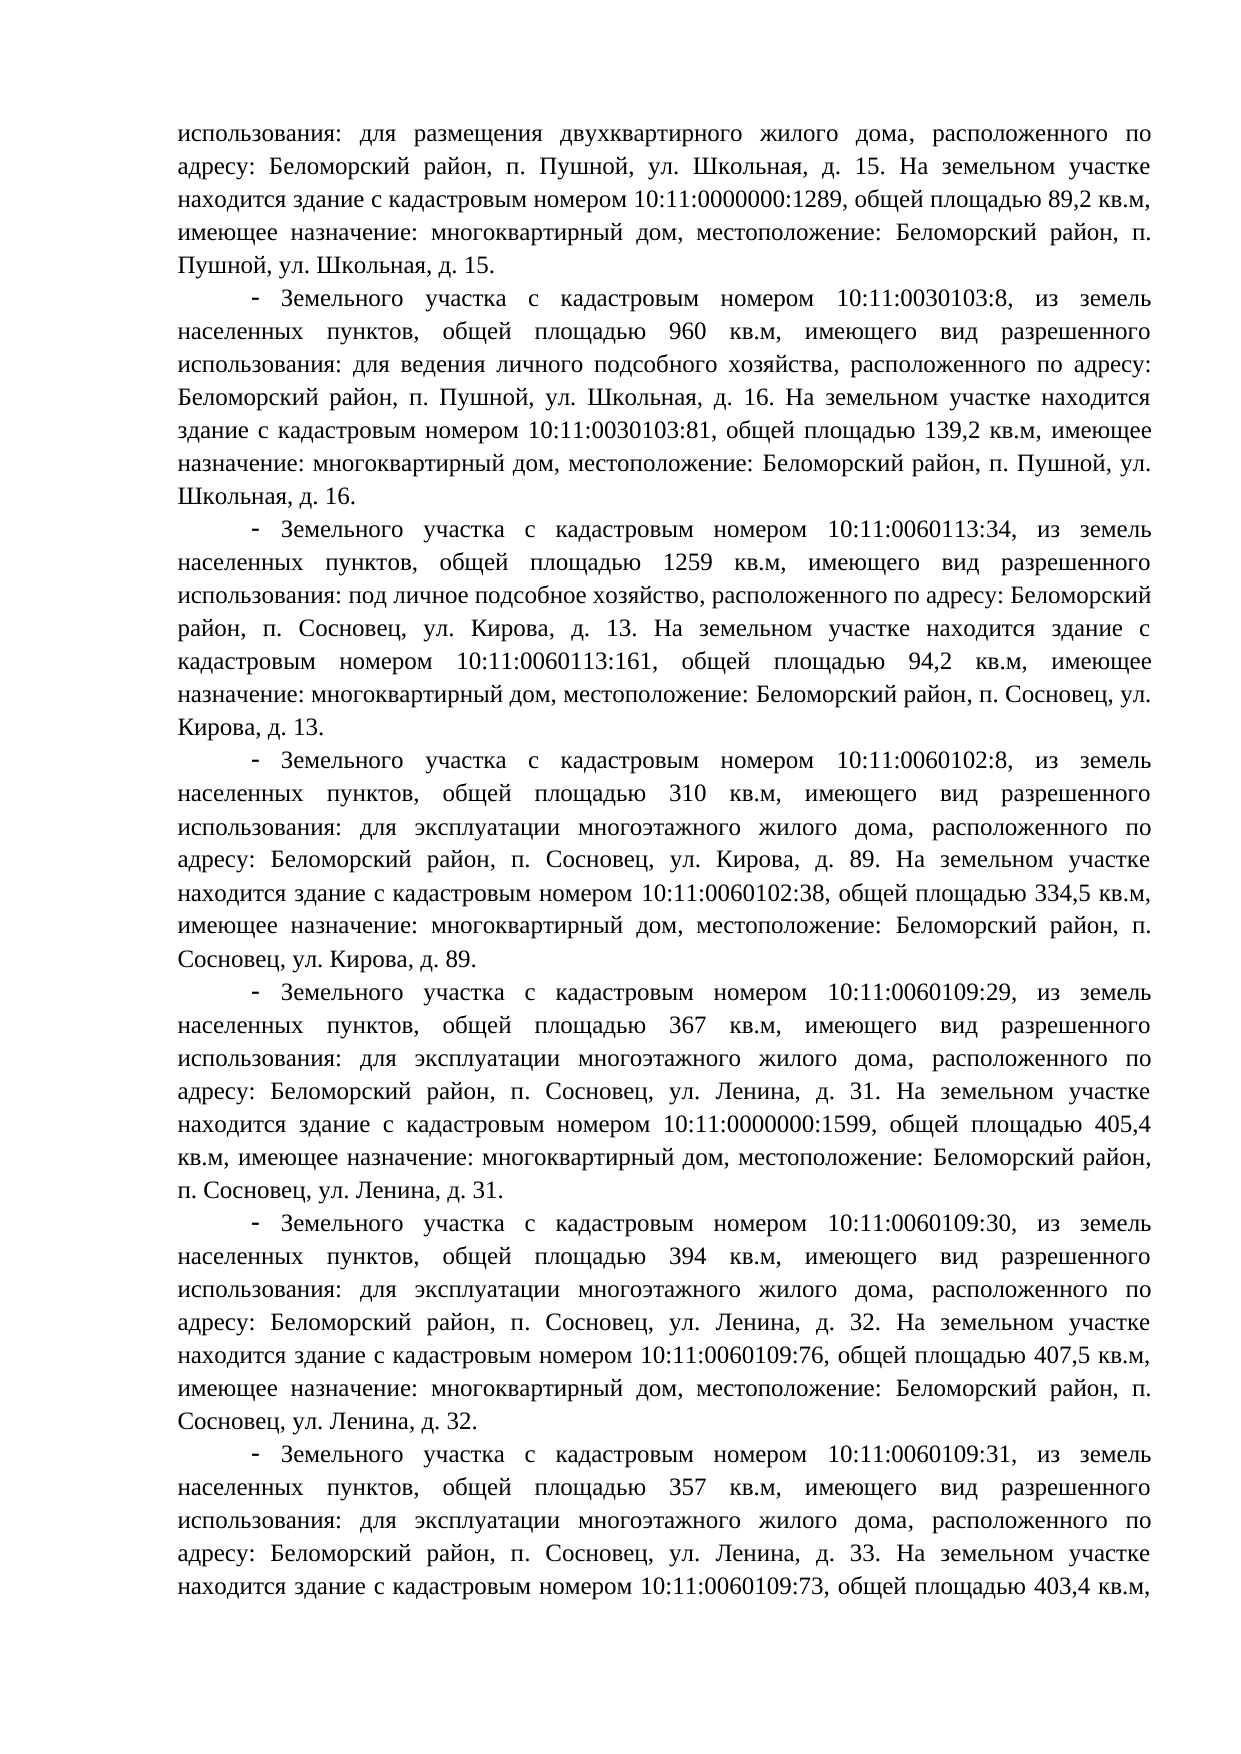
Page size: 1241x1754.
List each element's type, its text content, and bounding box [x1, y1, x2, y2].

list Земельного участка с кадастровым номером 10:11:0060113:34, из земель населенных пунктов, общей площадью 1259 кв.м, имеющего вид разрешенного использования: под личное подсобное хозяйство, расположенного по адресу: Беломорский район, п. Сосновец, ул. Кирова, д. 13. На земельном участке находится здание с кадастровым номером 10:11:0060113:161, общей площадью 94,2 кв.м, имеющее назначение: многоквартирный дом, местоположение: Беломорский район, п. Сосновец, ул. Кирова, д. 13. [177, 514, 1152, 741]
list Земельного участка с кадастровым номером 10:11:0060109:29, из земель населенных пунктов, общей площадью 367 кв.м, имеющего вид разрешенного использования: для эксплуатации многоэтажного жилого дома, расположенного по адресу: Беломорский район, п. Сосновец, ул. Ленина, д. 31. На земельном участке находится здание с кадастровым номером 10:11:0000000:1599, общей площадью 405,4 кв.м, имеющее назначение: многоквартирный дом, местоположение: Беломорский район, п. Сосновец, ул. Ленина, д. 31. [177, 977, 1152, 1203]
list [177, 1439, 1152, 1600]
list Земельного участка с кадастровым номером 10:11:0030103:8, из земель населенных пунктов, общей площадью 960 кв.м, имеющего вид разрешенного использования: для ведения личного подсобного хозяйства, расположенного по адресу: Беломорский район, п. Пушной, ул. Школьная, д. 16. На земельном участке находится здание с кадастровым номером 10:11:0030103:81, общей площадью 139,2 кв.м, имеющее назначение: многоквартирный дом, местоположение: Беломорский район, п. Пушной, ул. Школьная, д. 16. [177, 283, 1152, 510]
list Земельного участка с кадастровым номером 10:11:0060102:8, из земель населенных пунктов, общей площадью 310 кв.м, имеющего вид разрешенного использования: для эксплуатации многоэтажного жилого дома, расположенного по адресу: Беломорский район, п. Сосновец, ул. Кирова, д. 89. На земельном участке находится здание с кадастровым номером 10:11:0060102:38, общей площадью 334,5 кв.м, имеющее назначение: многоквартирный дом, местоположение: Беломорский район, п. Сосновец, ул. Кирова, д. 89. [177, 746, 1152, 972]
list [177, 118, 1152, 279]
list Земельного участка с кадастровым номером 10:11:0060109:30, из земель населенных пунктов, общей площадью 394 кв.м, имеющего вид разрешенного использования: для эксплуатации многоэтажного жилого дома, расположенного по адресу: Беломорский район, п. Сосновец, ул. Ленина, д. 32. На земельном участке находится здание с кадастровым номером 10:11:0060109:76, общей площадью 407,5 кв.м, имеющее назначение: многоквартирный дом, местоположение: Беломорский район, п. Сосновец, ул. Ленина, д. 32. [177, 1208, 1152, 1435]
